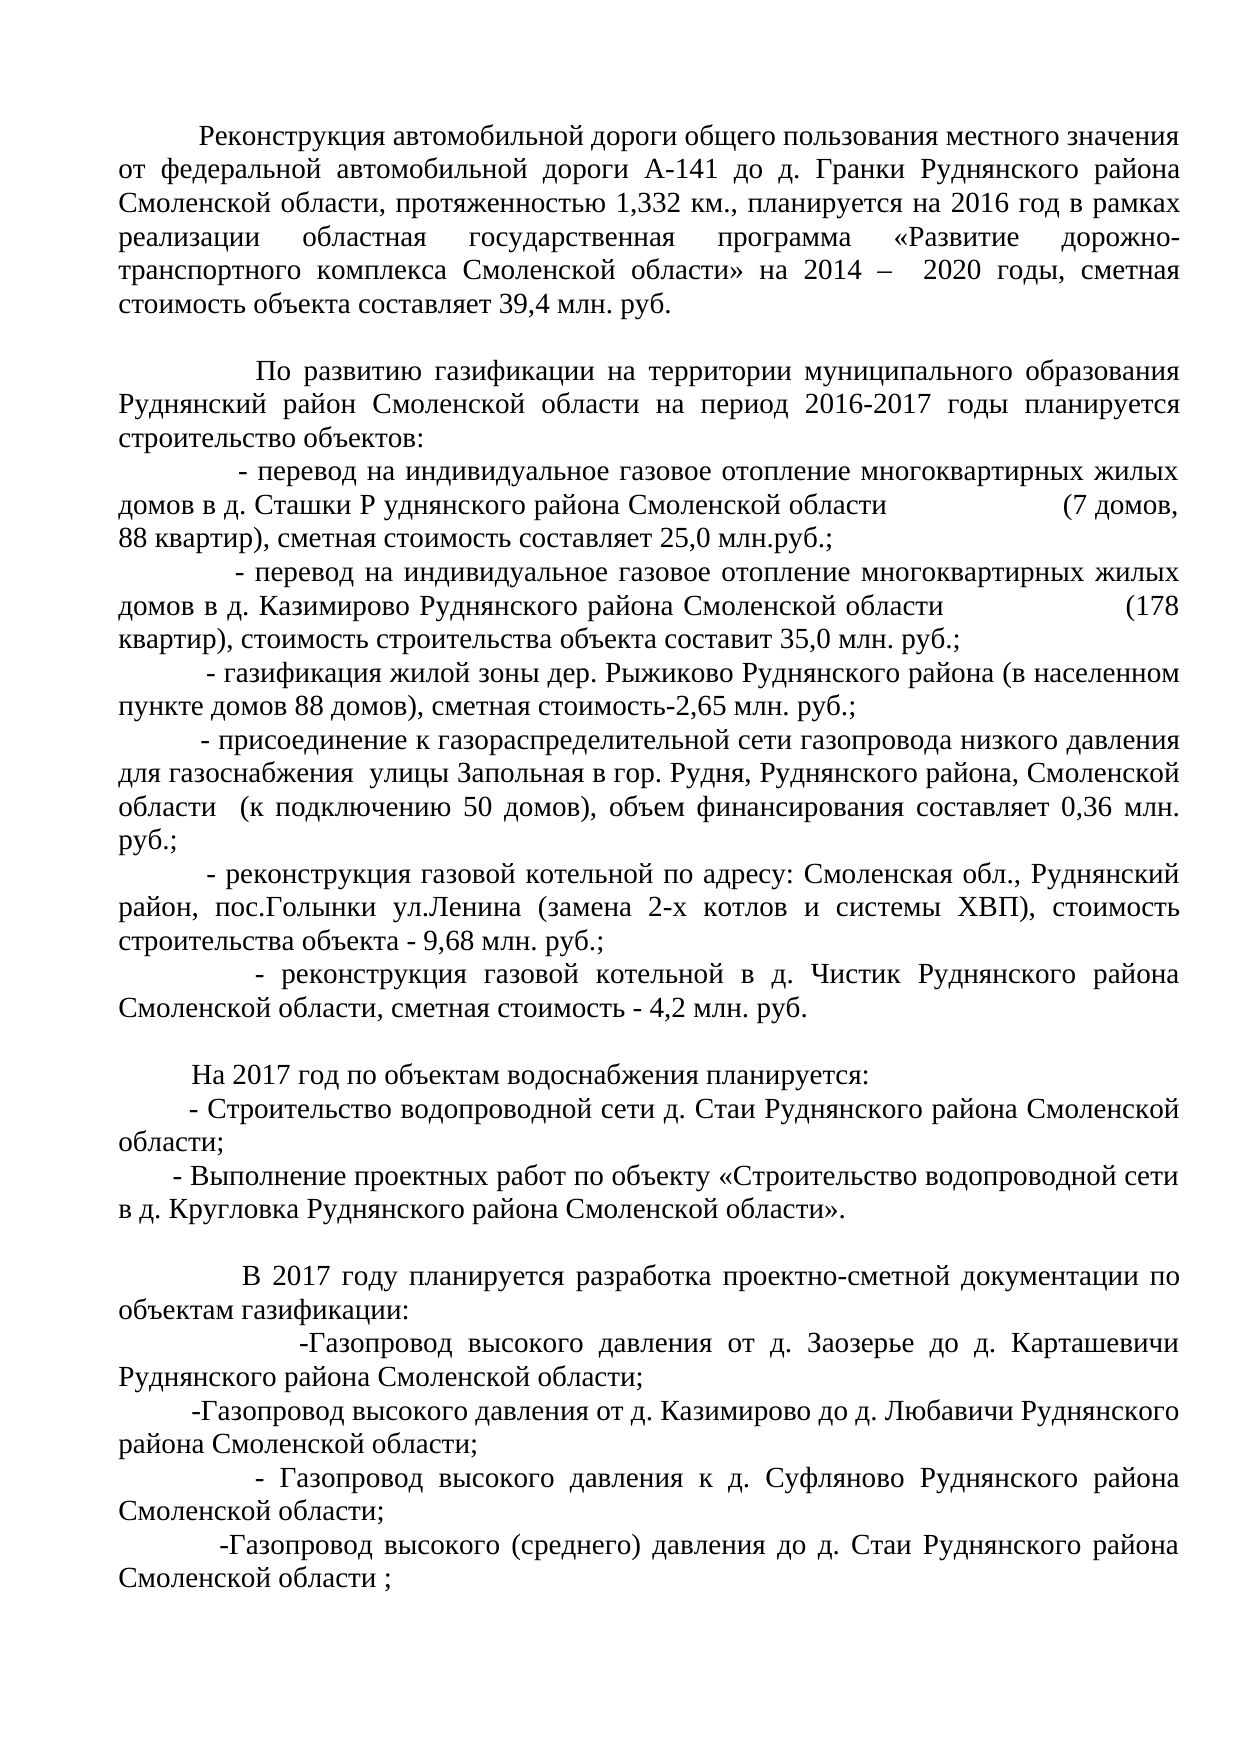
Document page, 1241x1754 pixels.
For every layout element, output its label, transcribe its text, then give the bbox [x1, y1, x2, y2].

list - Газопровод высокого давления к д. Суфляново Руднянского района Смоленской области; [118, 1460, 1181, 1527]
text По развитию газификации на территории муниципального образования Руднянский район Смоленской области на период 2016-2017 годы планируется строительство объектов: [118, 353, 1181, 453]
text Реконструкция автомобильной дороги общего пользования местного значения от федеральной автомобильной дороги А-141 до д. Гранки Руднянского района Смоленской области, протяженностью 1,332 км., планируется на 2016 год в рамках реализации областная государственная программа «Развитие дорожно-транспортного комплекса Смоленской области» на 2014 – 2020 годы, сметная стоимость объекта составляет 39,4 млн. руб. [118, 118, 1181, 319]
text В 2017 году планируется разработка проектно-сметной документации по объектам газификации: [118, 1258, 1181, 1326]
text - присоединение к газораспределительной сети газопровода низкого давления для газоснабжения улицы Запольная в гор. Рудня, Руднянского района, Смоленской области (к подключению 50 домов), объем финансирования составляет 0,36 млн. руб.; [118, 722, 1181, 856]
list -Газопровод высокого давления от д. Казимирово до д. Любавичи Руднянского района Смоленской области; [118, 1393, 1181, 1460]
text - газификация жилой зоны дер. Рыжиково Руднянского района (в населенном пункте домов 88 домов), сметная стоимость-2,65 млн. руб.; [118, 655, 1181, 722]
text - реконструкция газовой котельной в д. Чистик Руднянского района Смоленской области, сметная стоимость - 4,2 млн. руб. [118, 957, 1181, 1024]
list -Газопровод высокого давления от д. Заозерье до д. Карташевичи Руднянского района Смоленской области; [118, 1326, 1181, 1393]
list -Газопровод высокого (среднего) давления до д. Стаи Руднянского района Смоленской области ; [118, 1527, 1181, 1594]
text На 2017 год по объектам водоснабжения планируется: [118, 1057, 1181, 1091]
text - Строительство водопроводной сети д. Стаи Руднянского района Смоленской области; [118, 1091, 1181, 1158]
text - реконструкция газовой котельной по адресу: Смоленская обл., Руднянский район, пос.Голынки ул.Ленина (замена 2-х котлов и системы ХВП), стоимость строительства объекта - 9,68 млн. руб.; [118, 856, 1181, 957]
text - перевод на индивидуальное газовое отопление многоквартирных жилых домов в д. Казимирово Руднянского района Смоленской области (178 квартир), стоимость строительства объекта составит 35,0 млн. руб.; [118, 554, 1181, 655]
text - Выполнение проектных работ по объекту «Строительство водопроводной сети в д. Кругловка Руднянского района Смоленской области». [118, 1158, 1181, 1225]
text - перевод на индивидуальное газовое отопление многоквартирных жилых домов в д. Сташки Р уднянского района Смоленской области (7 домов, 88 квартир), сметная стоимость составляет 25,0 млн.руб.; [118, 453, 1181, 554]
